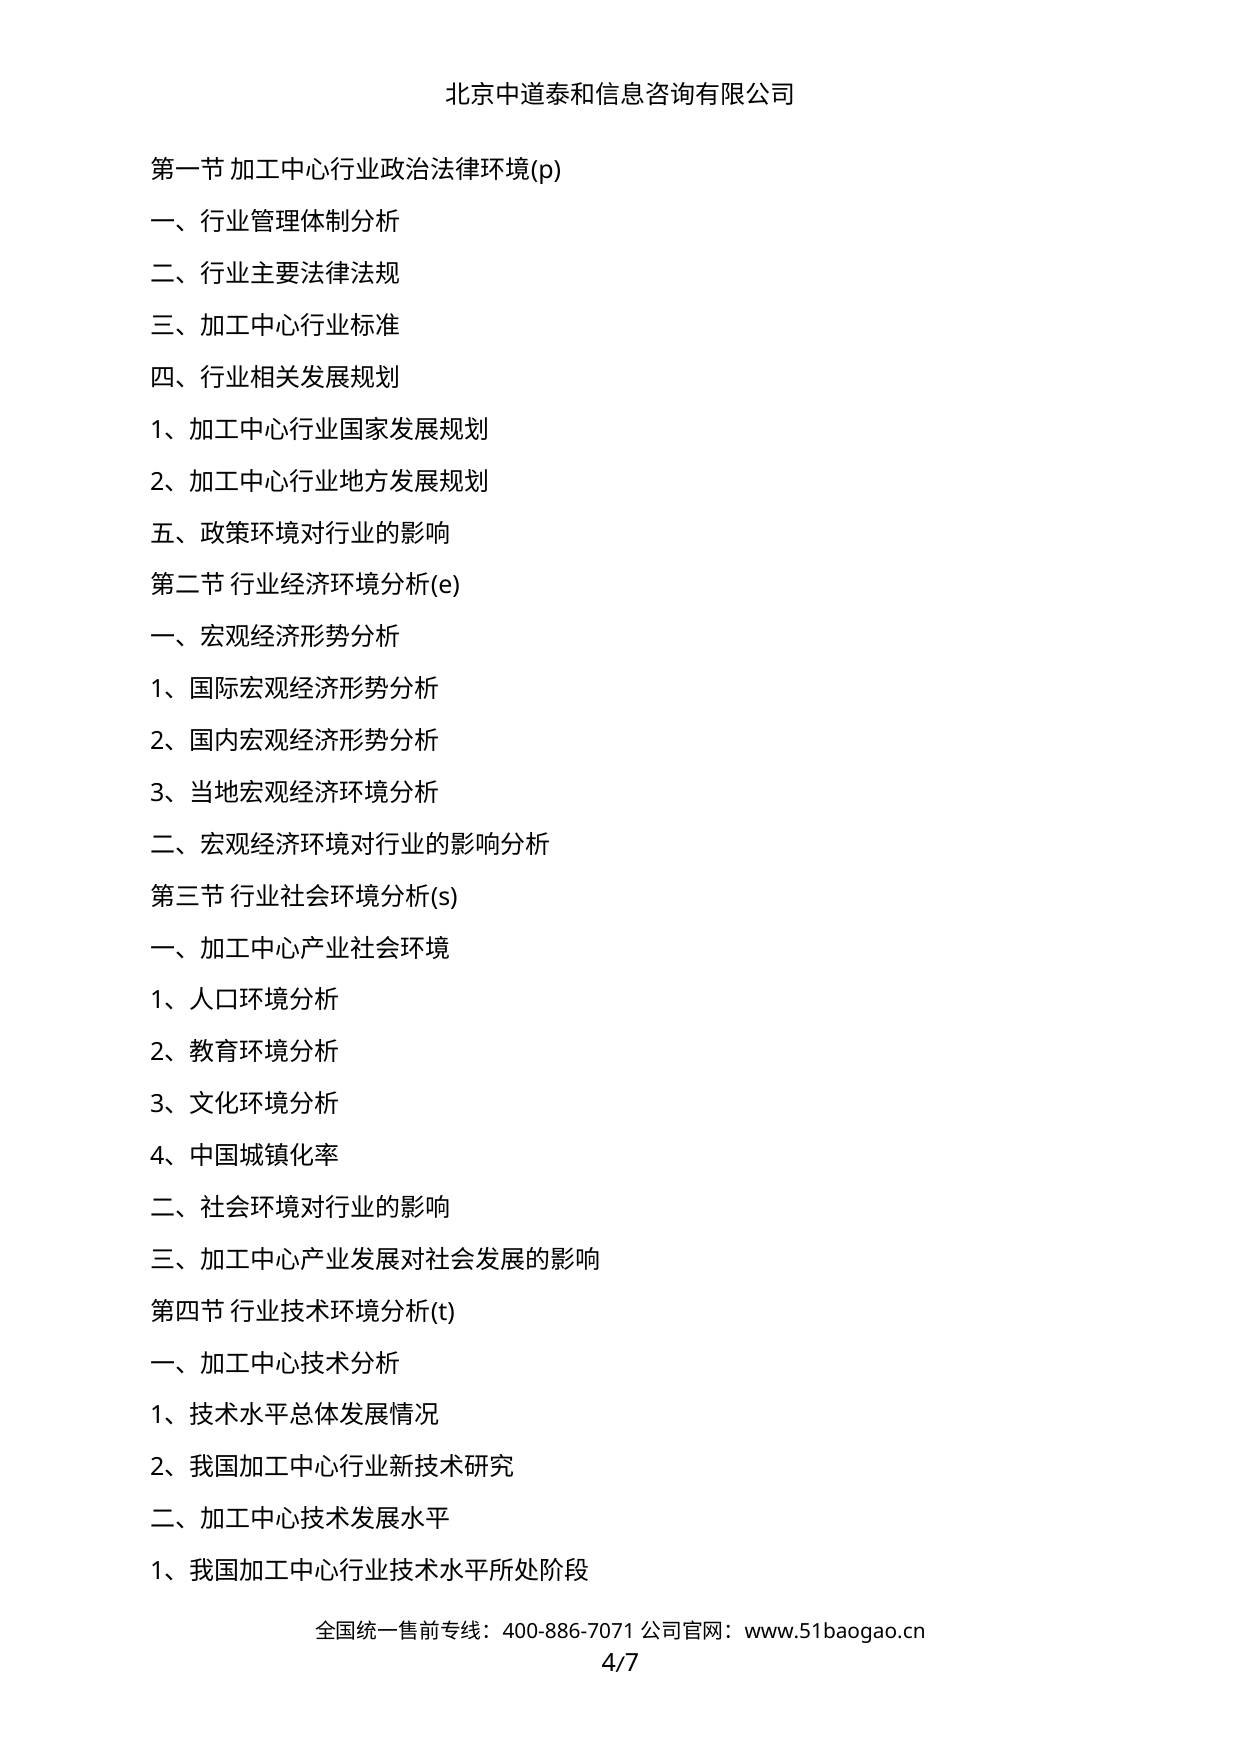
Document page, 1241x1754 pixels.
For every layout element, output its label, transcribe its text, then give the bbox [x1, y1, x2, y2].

text 第二节 行业经济环境分析(e) [150, 565, 1090, 601]
text 2、加工中心行业地方发展规划 [150, 461, 1090, 497]
text 2、国内宏观经济形势分析 [150, 721, 1090, 757]
text 第四节 行业技术环境分析(t) [150, 1291, 1090, 1327]
text 2、我国加工中心行业新技术研究 [150, 1447, 1090, 1483]
text 二、加工中心技术发展水平 [150, 1499, 1090, 1535]
text 二、行业主要法律法规 [150, 254, 1090, 290]
text 二、宏观经济环境对行业的影响分析 [150, 824, 1090, 861]
text 一、行业管理体制分析 [150, 202, 1090, 238]
text 第三节 行业社会环境分析(s) [150, 876, 1090, 912]
text 五、政策环境对行业的影响 [150, 513, 1090, 549]
text 1、国际宏观经济形势分析 [150, 669, 1090, 705]
text 一、宏观经济形势分析 [150, 617, 1090, 653]
text 二、社会环境对行业的影响 [150, 1187, 1090, 1224]
text 一、加工中心产业社会环境 [150, 928, 1090, 964]
text 1、我国加工中心行业技术水平所处阶段 [150, 1551, 1090, 1587]
text 三、加工中心产业发展对社会发展的影响 [150, 1239, 1090, 1276]
text 2、教育环境分析 [150, 1032, 1090, 1068]
text 第一节 加工中心行业政治法律环境(p) [150, 150, 1090, 186]
text 1、技术水平总体发展情况 [150, 1395, 1090, 1431]
text 1、加工中心行业国家发展规划 [150, 409, 1090, 446]
text 3、文化环境分析 [150, 1084, 1090, 1120]
text 4、中国城镇化率 [150, 1136, 1090, 1172]
text 1、人口环境分析 [150, 980, 1090, 1016]
text 3、当地宏观经济环境分析 [150, 772, 1090, 809]
text 三、加工中心行业标准 [150, 306, 1090, 342]
text 一、加工中心技术分析 [150, 1343, 1090, 1379]
text 四、行业相关发展规划 [150, 357, 1090, 394]
